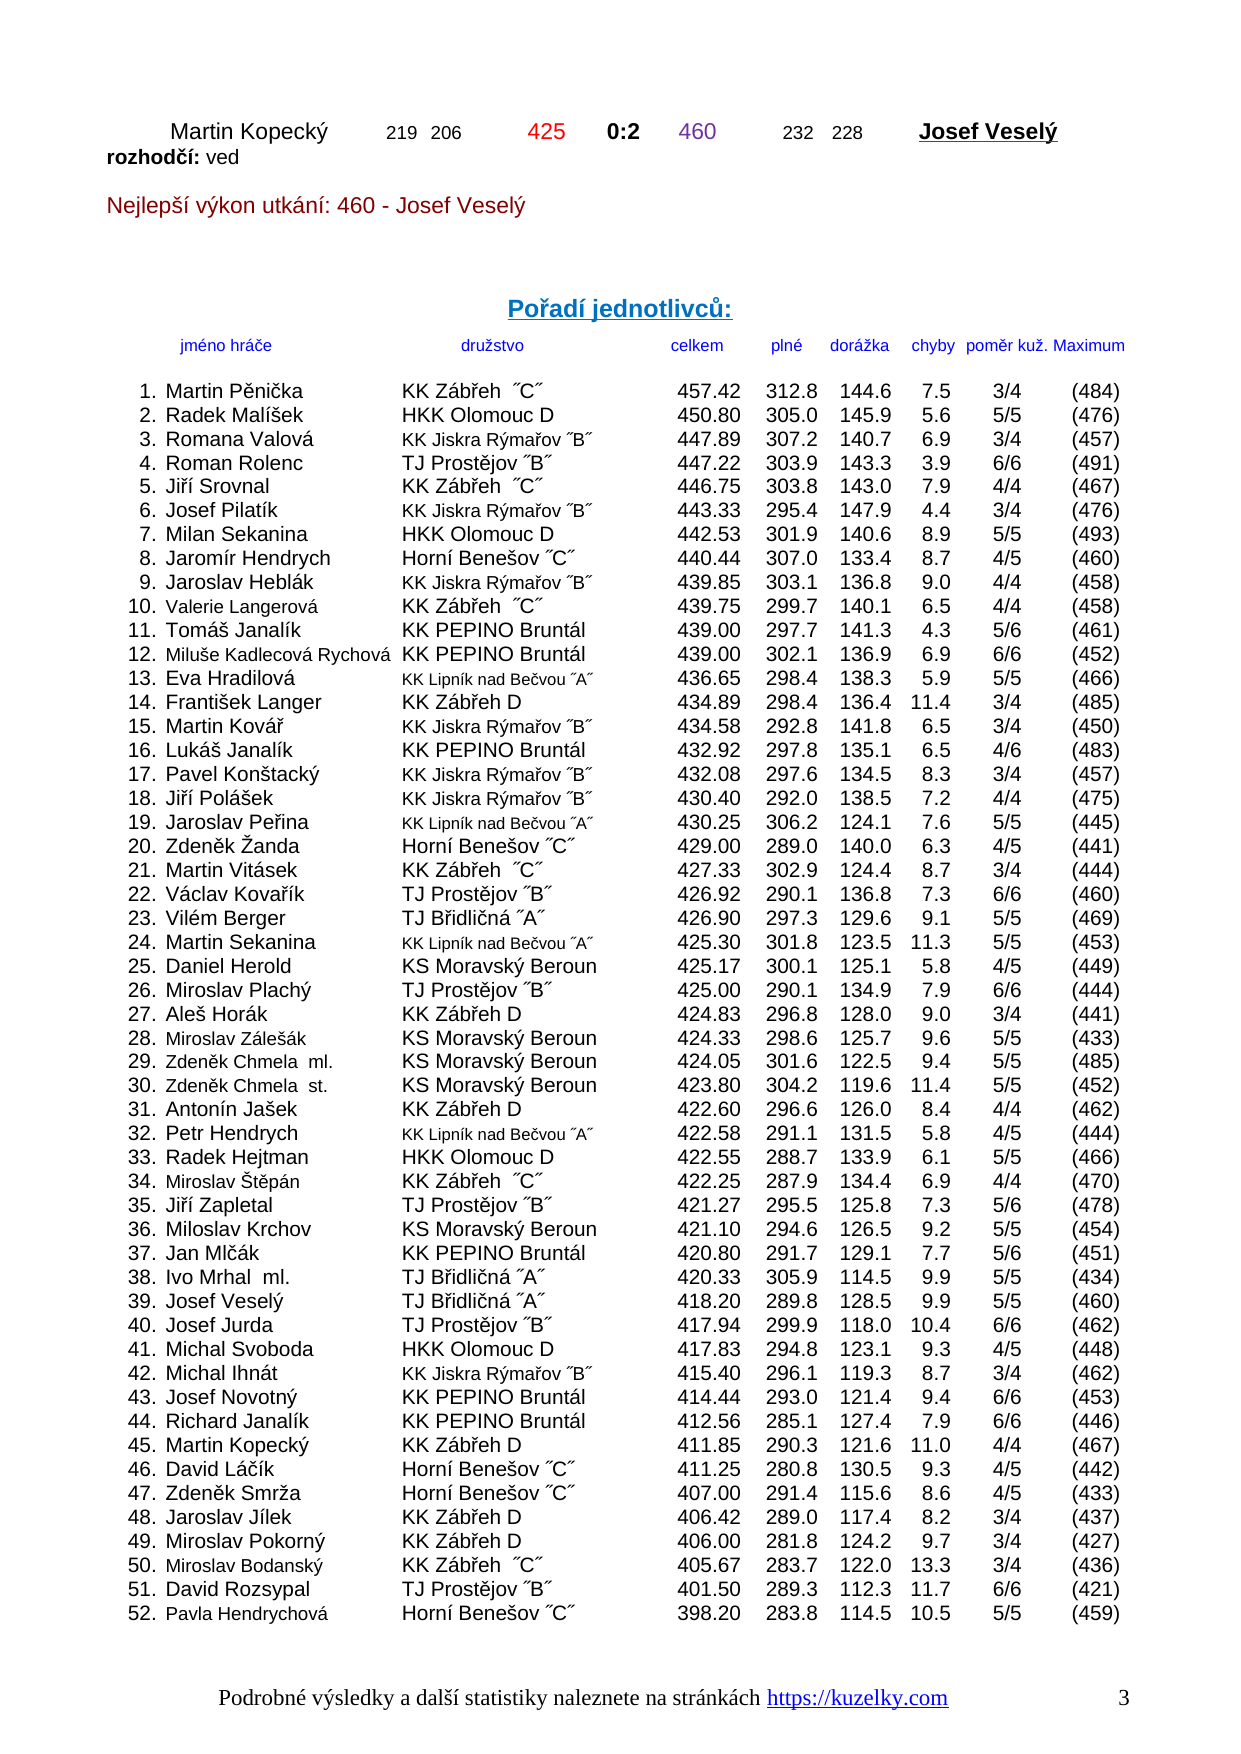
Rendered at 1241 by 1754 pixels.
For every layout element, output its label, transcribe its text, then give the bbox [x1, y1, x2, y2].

text 28. Miroslav Zálešák KS Moravský Beroun 424.33 298.6 125.7 9.6 5/5 (433) [106, 1025, 1134, 1049]
text 29. Zdeněk Chmela ml. KS Moravský Beroun 424.05 301.6 122.5 9.4 5/5 (485) [106, 1049, 1134, 1073]
text 44. Richard Janalík KK PEPINO Bruntál 412.56 285.1 127.4 7.9 6/6 (446) [106, 1409, 1134, 1433]
text 12. Miluše Kadlecová Rychová KK PEPINO Bruntál 439.00 302.1 136.9 6.9 6/6 (452) [106, 642, 1134, 666]
text 41. Michal Svoboda HKK Olomouc D 417.83 294.8 123.1 9.3 4/5 (448) [106, 1337, 1134, 1361]
text jméno hráče družstvo celkem plné dorážka chyby poměr kuž. Maximum [106, 335, 1134, 354]
text 4. Roman Rolenc TJ Prostějov ˝B˝ 447.22 303.9 143.3 3.9 6/6 (491) [106, 450, 1134, 474]
text 32. Petr Hendrych KK Lipník nad Bečvou ˝A˝ 422.58 291.1 131.5 5.8 4/5 (444) [106, 1121, 1134, 1145]
text 30. Zdeněk Chmela st. KS Moravský Beroun 423.80 304.2 119.6 11.4 5/5 (452) [106, 1073, 1134, 1097]
text 37. Jan Mlčák KK PEPINO Bruntál 420.80 291.7 129.1 7.7 5/6 (451) [106, 1241, 1134, 1265]
text Pořadí jednotlivců: [94, 294, 1145, 323]
text 1. Martin Pěnička KK Zábřeh ˝C˝ 457.42 312.8 144.6 7.5 3/4 (484) [106, 378, 1134, 402]
text 26. Miroslav Plachý TJ Prostějov ˝B˝ 425.00 290.1 134.9 7.9 6/6 (444) [106, 977, 1134, 1001]
text 21. Martin Vitásek KK Zábřeh ˝C˝ 427.33 302.9 124.4 8.7 3/4 (444) [106, 858, 1134, 882]
text 34. Miroslav Štěpán KK Zábřeh ˝C˝ 422.25 287.9 134.4 6.9 4/4 (470) [106, 1169, 1134, 1193]
text 39. Josef Veselý TJ Břidličná ˝A˝ 418.20 289.8 128.5 9.9 5/5 (460) [106, 1289, 1134, 1313]
text 10. Valerie Langerová KK Zábřeh ˝C˝ 439.75 299.7 140.1 6.5 4/4 (458) [106, 594, 1134, 618]
text 22. Václav Kovařík TJ Prostějov ˝B˝ 426.92 290.1 136.8 7.3 6/6 (460) [106, 882, 1134, 906]
text 48. Jaroslav Jílek KK Zábřeh D 406.42 289.0 117.4 8.2 3/4 (437) [106, 1504, 1134, 1528]
text 40. Josef Jurda TJ Prostějov ˝B˝ 417.94 299.9 118.0 10.4 6/6 (462) [106, 1313, 1134, 1337]
text 14. František Langer KK Zábřeh D 434.89 298.4 136.4 11.4 3/4 (485) [106, 690, 1134, 714]
text 33. Radek Hejtman HKK Olomouc D 422.55 288.7 133.9 6.1 5/5 (466) [106, 1145, 1134, 1169]
text 16. Lukáš Janalík KK PEPINO Bruntál 432.92 297.8 135.1 6.5 4/6 (483) [106, 738, 1134, 762]
text 47. Zdeněk Smrža Horní Benešov ˝C˝ 407.00 291.4 115.6 8.6 4/5 (433) [106, 1481, 1134, 1504]
text 11. Tomáš Janalík KK PEPINO Bruntál 439.00 297.7 141.3 4.3 5/6 (461) [106, 618, 1134, 642]
text 8. Jaromír Hendrych Horní Benešov ˝C˝ 440.44 307.0 133.4 8.7 4/5 (460) [106, 546, 1134, 570]
text 42. Michal Ihnát KK Jiskra Rýmařov ˝B˝ 415.40 296.1 119.3 8.7 3/4 (462) [106, 1361, 1134, 1385]
text 43. Josef Novotný KK PEPINO Bruntál 414.44 293.0 121.4 9.4 6/6 (453) [106, 1385, 1134, 1409]
text 7. Milan Sekanina HKK Olomouc D 442.53 301.9 140.6 8.9 5/5 (493) [106, 522, 1134, 546]
text 13. Eva Hradilová KK Lipník nad Bečvou ˝A˝ 436.65 298.4 138.3 5.9 5/5 (466) [106, 666, 1134, 690]
text 17. Pavel Konštacký KK Jiskra Rýmařov ˝B˝ 432.08 297.6 134.5 8.3 3/4 (457) [106, 762, 1134, 786]
text 36. Miloslav Krchov KS Moravský Beroun 421.10 294.6 126.5 9.2 5/5 (454) [106, 1217, 1134, 1241]
text 3. Romana Valová KK Jiskra Rýmařov ˝B˝ 447.89 307.2 140.7 6.9 3/4 (457) [106, 426, 1134, 450]
text 31. Antonín Jašek KK Zábřeh D 422.60 296.6 126.0 8.4 4/4 (462) [106, 1097, 1134, 1121]
text 24. Martin Sekanina KK Lipník nad Bečvou ˝A˝ 425.30 301.8 123.5 11.3 5/5 (453) [106, 929, 1134, 953]
text 9. Jaroslav Heblák KK Jiskra Rýmařov ˝B˝ 439.85 303.1 136.8 9.0 4/4 (458) [106, 570, 1134, 594]
text 6. Josef Pilatík KK Jiskra Rýmařov ˝B˝ 443.33 295.4 147.9 4.4 3/4 (476) [106, 498, 1134, 522]
text 20. Zdeněk Žanda Horní Benešov ˝C˝ 429.00 289.0 140.0 6.3 4/5 (441) [106, 834, 1134, 858]
text 18. Jiří Polášek KK Jiskra Rýmařov ˝B˝ 430.40 292.0 138.5 7.2 4/4 (475) [106, 786, 1134, 810]
text 2. Radek Malíšek HKK Olomouc D 450.80 305.0 145.9 5.6 5/5 (476) [106, 402, 1134, 426]
text 46. David Láčík Horní Benešov ˝C˝ 411.25 280.8 130.5 9.3 4/5 (442) [106, 1457, 1134, 1481]
text 19. Jaroslav Peřina KK Lipník nad Bečvou ˝A˝ 430.25 306.2 124.1 7.6 5/5 (445) [106, 810, 1134, 834]
text 49. Miroslav Pokorný KK Zábřeh D 406.00 281.8 124.2 9.7 3/4 (427) [106, 1528, 1134, 1552]
text Martin Kopecký 219 206 425 0:2 460 232 228 Josef Veselý [106, 118, 1134, 144]
text 27. Aleš Horák KK Zábřeh D 424.83 296.8 128.0 9.0 3/4 (441) [106, 1001, 1134, 1025]
text 25. Daniel Herold KS Moravský Beroun 425.17 300.1 125.1 5.8 4/5 (449) [106, 953, 1134, 977]
text 35. Jiří Zapletal TJ Prostějov ˝B˝ 421.27 295.5 125.8 7.3 5/6 (478) [106, 1193, 1134, 1217]
text 45. Martin Kopecký KK Zábřeh D 411.85 290.3 121.6 11.0 4/4 (467) [106, 1433, 1134, 1457]
text 5. Jiří Srovnal KK Zábřeh ˝C˝ 446.75 303.8 143.0 7.9 4/4 (467) [106, 474, 1134, 498]
text 50. Miroslav Bodanský KK Zábřeh ˝C˝ 405.67 283.7 122.0 13.3 3/4 (436) [106, 1552, 1134, 1576]
text rozhodčí: ved [106, 144, 1134, 168]
text 38. Ivo Mrhal ml. TJ Břidličná ˝A˝ 420.33 305.9 114.5 9.9 5/5 (434) [106, 1265, 1134, 1289]
text 23. Vilém Berger TJ Břidličná ˝A˝ 426.90 297.3 129.6 9.1 5/5 (469) [106, 906, 1134, 929]
text 51. David Rozsypal TJ Prostějov ˝B˝ 401.50 289.3 112.3 11.7 6/6 (421) [106, 1576, 1134, 1600]
text 15. Martin Kovář KK Jiskra Rýmařov ˝B˝ 434.58 292.8 141.8 6.5 3/4 (450) [106, 714, 1134, 738]
text 52. Pavla Hendrychová Horní Benešov ˝C˝ 398.20 283.8 114.5 10.5 5/5 (459) [106, 1600, 1134, 1624]
text Nejlepší výkon utkání: 460 - Josef Veselý [106, 192, 1134, 219]
